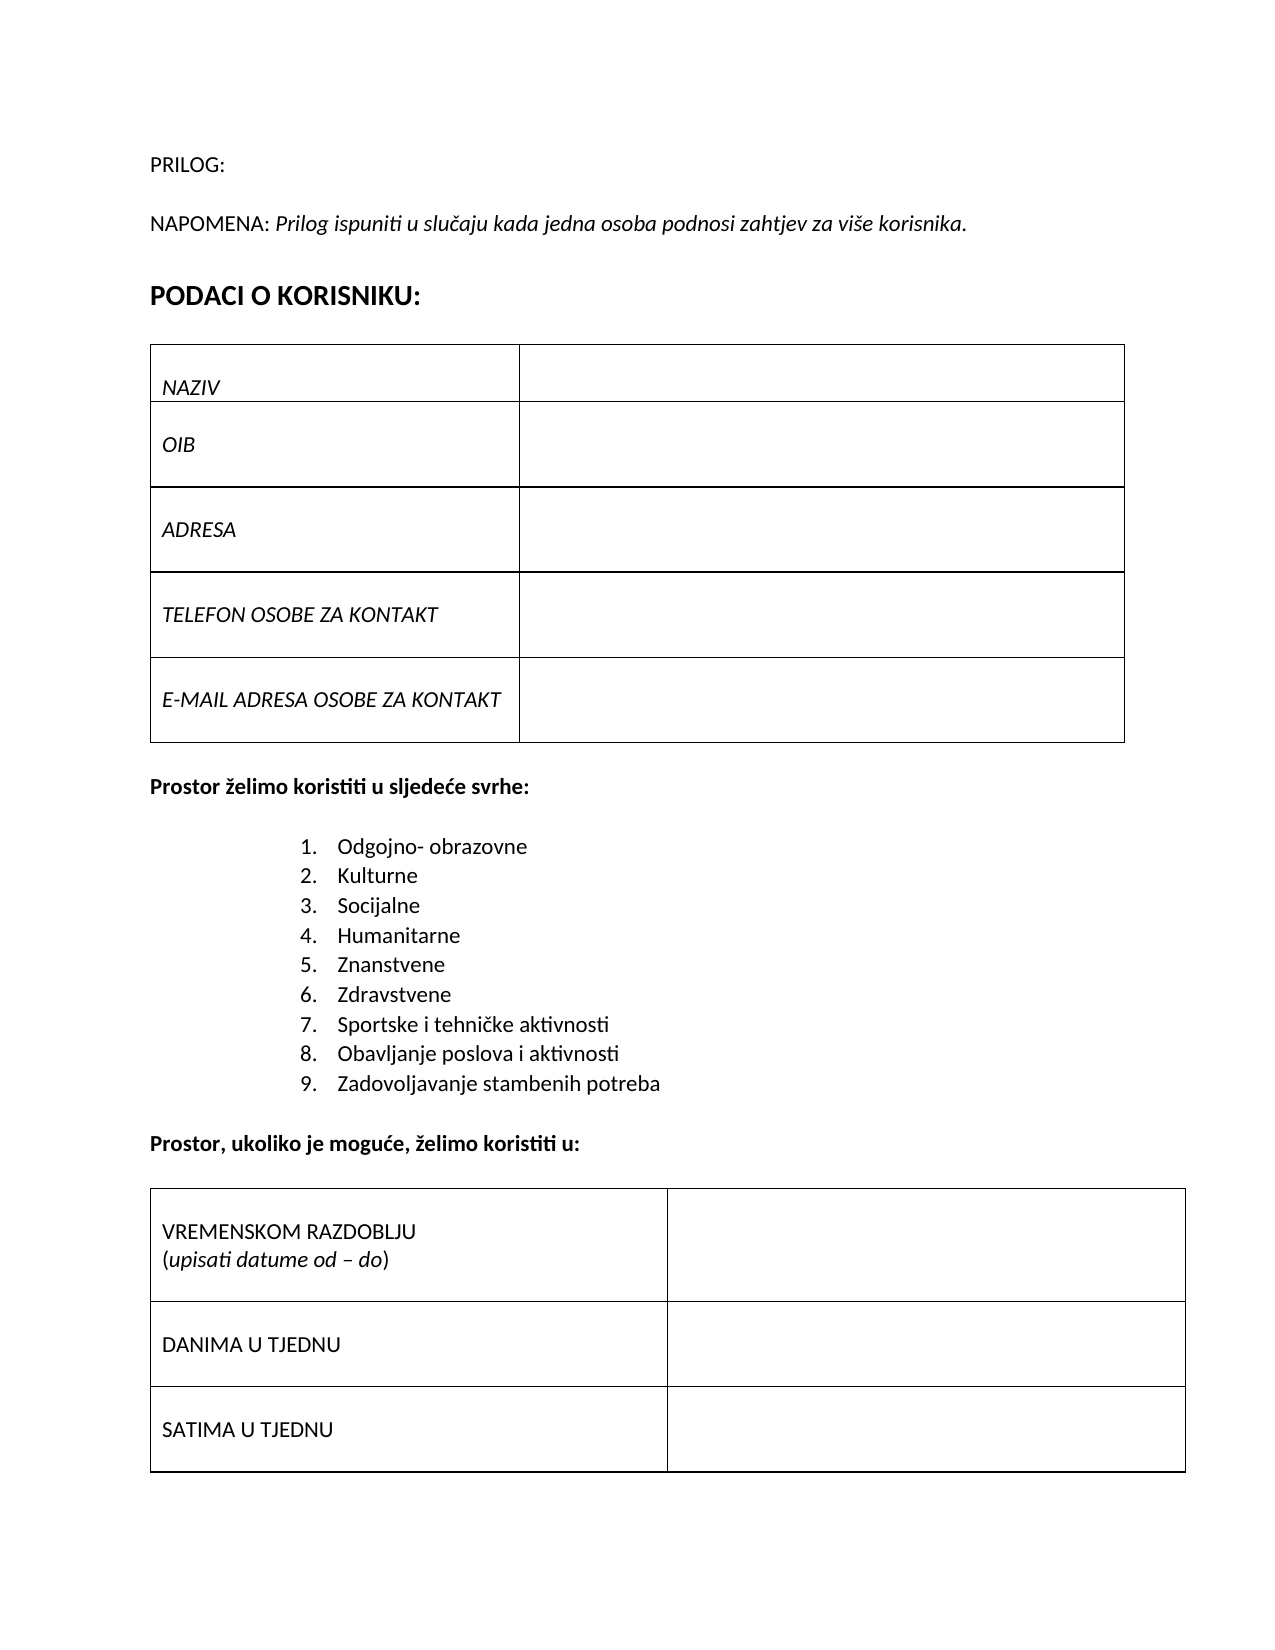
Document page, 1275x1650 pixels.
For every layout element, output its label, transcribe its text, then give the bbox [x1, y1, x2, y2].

table_cell OIB [151, 402, 519, 486]
text Prostor, ukoliko je moguće, želimo koristiti u: [150, 1129, 1125, 1157]
list Zdravstvene [300, 980, 1125, 1008]
list Socijalne [300, 891, 1125, 919]
list Kulturne [300, 861, 1125, 889]
text PRILOG: [150, 150, 1125, 178]
list Odgojno- obrazovne [300, 832, 1125, 860]
list Humanitarne [300, 921, 1125, 949]
table_cell [520, 402, 1124, 486]
text Prostor želimo koristiti u sljedeće svrhe: [150, 772, 1125, 800]
table_cell SATIMA U TJEDNU [151, 1387, 667, 1471]
table_cell [520, 573, 1124, 657]
list Sportske i tehničke aktivnosti [300, 1010, 1125, 1038]
table_header [520, 345, 1124, 401]
table_cell [668, 1387, 1185, 1471]
table_cell [520, 488, 1124, 571]
table_cell ADRESA [151, 488, 519, 571]
table_cell [668, 1302, 1185, 1386]
list Zadovoljavanje stambenih potreba [300, 1069, 1125, 1097]
table_header [668, 1189, 1185, 1301]
list Znanstvene [300, 951, 1125, 978]
table_header NAZIV [151, 345, 519, 401]
table_cell [520, 658, 1124, 742]
table_cell TELEFON OSOBE ZA KONTAKT [151, 573, 519, 657]
table_header VREMENSKOM RAZDOBLJU (upisati datume od – do) [151, 1189, 667, 1301]
list Obavljanje poslova i aktivnosti [300, 1039, 1125, 1068]
text NAPOMENA: Prilog ispuniti u slučaju kada jedna osoba podnosi zahtjev za više korisnika. [150, 209, 1125, 237]
table_cell DANIMA U TJEDNU [151, 1302, 667, 1386]
text PODACI O KORISNIKU: [150, 277, 1125, 312]
table_cell E-MAIL ADRESA OSOBE ZA KONTAKT [151, 658, 519, 742]
